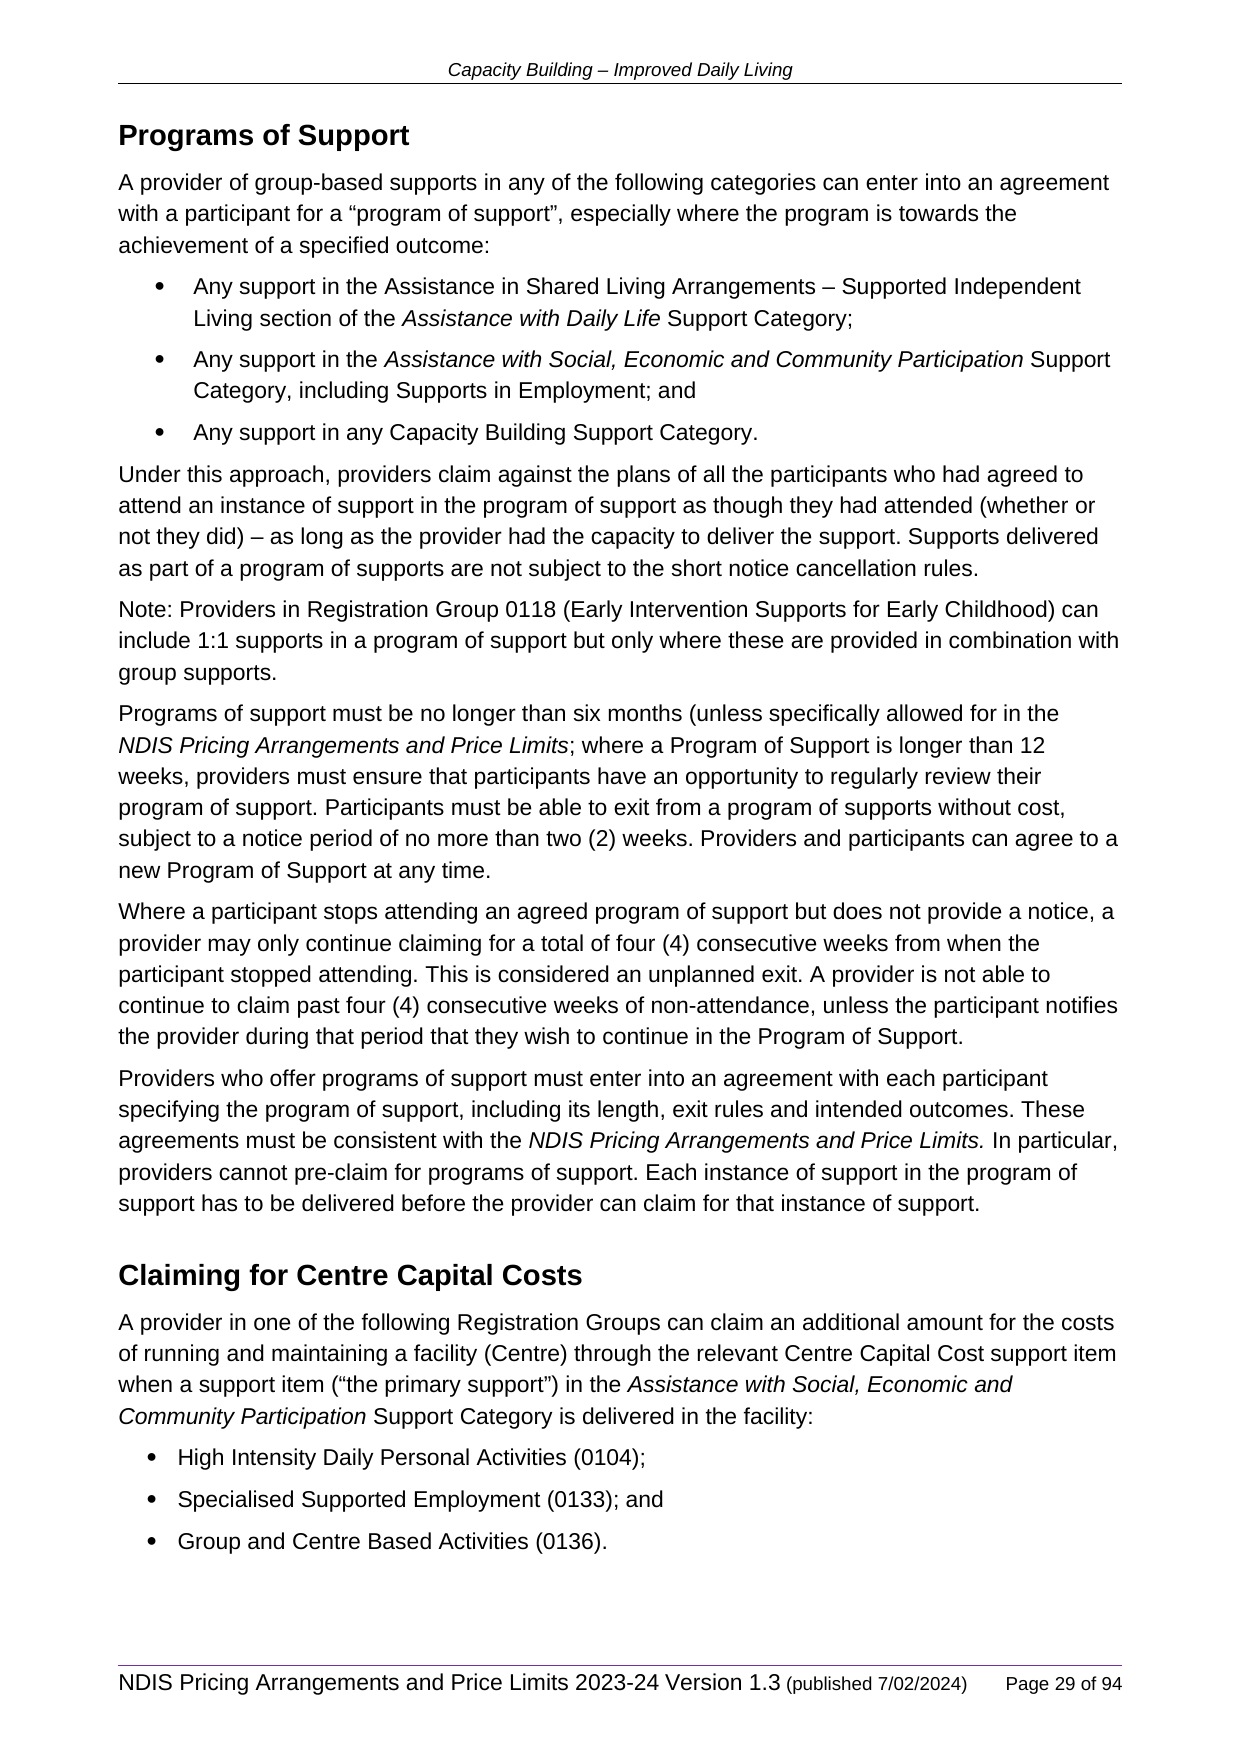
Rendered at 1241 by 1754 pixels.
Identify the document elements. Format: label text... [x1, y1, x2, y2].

text Group and Centre Based Activities (0136). [148, 1523, 1122, 1554]
text Note: Providers in Registration Group 0118 (Early Intervention Supports for Early Childhood) can include 1:1 supports in a program of support but only where these are provided in combination with group supports. [118, 591, 1122, 685]
subtitle Programs of Support [118, 118, 1122, 152]
text Specialised Supported Employment (0133); and [148, 1481, 1122, 1512]
text Where a participant stops attending an agreed program of support but does not provide a notice, a provider may only continue claiming for a total of four (4) consecutive weeks from when the participant stopped attending. This is considered an unplanned exit. A provider is not able to continue to claim past four (4) consecutive weeks of non-attendance, unless the participant notifies the provider during that period that they wish to continue in the Program of Support. [118, 893, 1122, 1049]
text Programs of support must be no longer than six months (unless specifically allowed for in the NDIS Pricing Arrangements and Price Limits; where a Program of Support is longer than 12 weeks, providers must ensure that participants have an opportunity to regularly review their program of support. Participants must be able to exit from a program of supports without cost, subject to a notice period of no more than two (2) weeks. Providers and participants can agree to a new Program of Support at any time. [118, 695, 1122, 883]
text A provider in one of the following Registration Groups can claim an additional amount for the costs of running and maintaining a facility (Centre) through the relevant Centre Capital Cost support item when a support item (“the primary support”) in the Assistance with Social, Economic and Community Participation Support Category is delivered in the facility: [118, 1304, 1122, 1429]
text A provider of group-based supports in any of the following categories can enter into an agreement with a participant for a “program of support”, especially where the program is towards the achievement of a specified outcome: [118, 164, 1122, 258]
subtitle Claiming for Centre Capital Costs [118, 1258, 1122, 1291]
text High Intensity Daily Personal Activities (0104); [148, 1439, 1122, 1471]
text Under this approach, providers claim against the plans of all the participants who had agreed to attend an instance of support in the program of support as though they had attended (whether or not they did) – as long as the provider had the capacity to deliver the support. Supports delivered as part of a program of supports are not subject to the short notice cancellation rules. [118, 456, 1122, 581]
text Providers who offer programs of support must enter into an agreement with each participant specifying the program of support, including its length, exit rules and intended outcomes. These agreements must be consistent with the NDIS Pricing Arrangements and Price Limits. In particular, providers cannot pre-claim for programs of support. Each instance of support in the program of support has to be delivered before the provider can claim for that instance of support. [118, 1060, 1122, 1216]
list Any support in the Assistance in Shared Living Arrangements – Supported Independent Living section of the Assistance with Daily Life Support Category; [156, 268, 1122, 331]
list Any support in the Assistance with Social, Economic and Community Participation Support Category, including Supports in Employment; and [156, 341, 1122, 404]
list Any support in any Capacity Building Support Category. [156, 414, 1122, 445]
